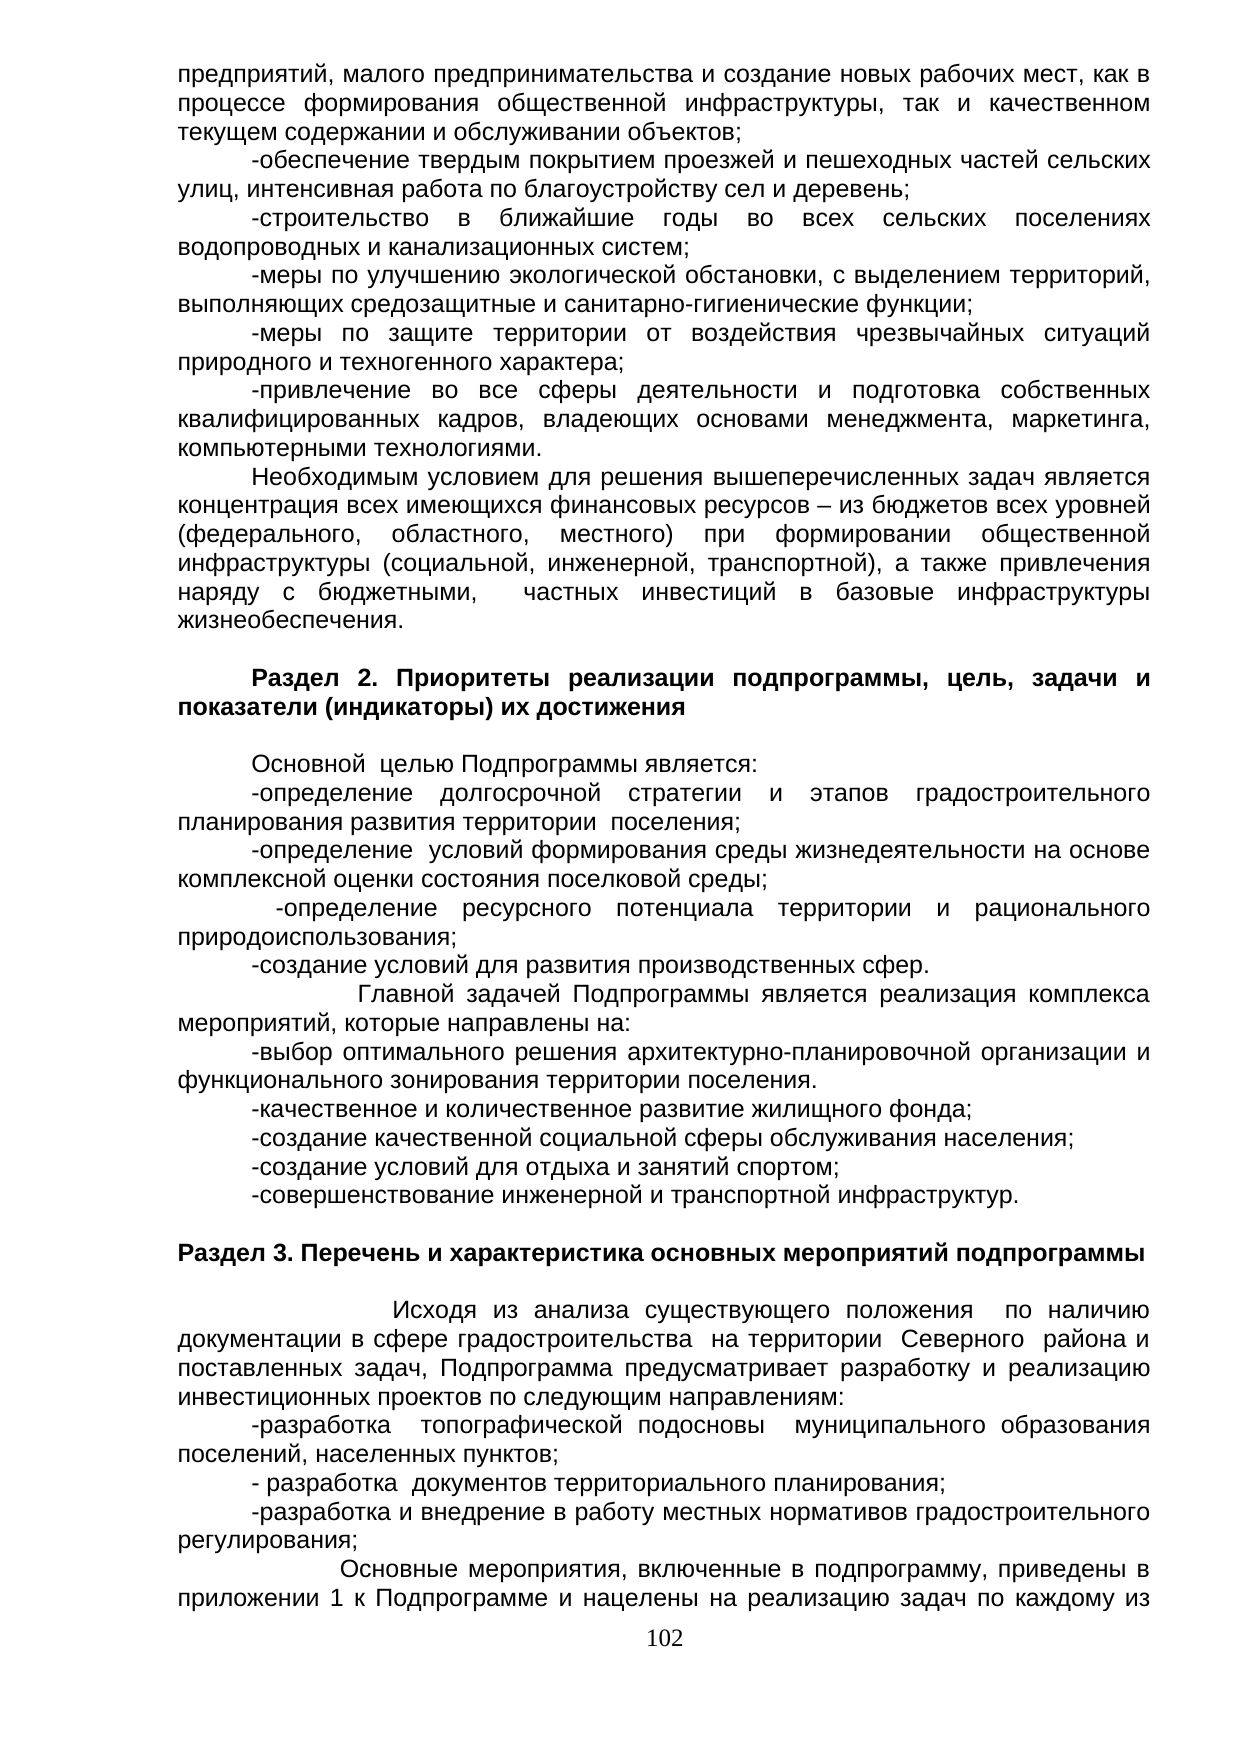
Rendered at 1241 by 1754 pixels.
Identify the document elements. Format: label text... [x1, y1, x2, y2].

text -определение долгосрочной стратегии и этапов градостроительного планирования развития территории поселения; [177, 778, 1152, 835]
text -совершенствование инженерной и транспортной инфраструктур. [177, 1180, 1152, 1209]
text Основной целью Подпрограммы является: [177, 749, 1152, 778]
text -определение ресурсного потенциала территории и рационального природоиспользования; [177, 893, 1152, 950]
text -разработка топографической подосновы муниципального образования поселений, населенных пунктов; [177, 1410, 1152, 1468]
text -качественное и количественное развитие жилищного фонда; [177, 1094, 1152, 1123]
text Главной задачей Подпрограммы является реализация комплекса мероприятий, которые направлены на: [177, 979, 1152, 1037]
text -определение условий формирования среды жизнедеятельности на основе комплексной оценки состояния поселковой среды; [177, 835, 1152, 893]
text -меры по защите территории от воздействия чрезвычайных ситуаций природного и техногенного характера; [177, 318, 1152, 375]
text Раздел 2. Приоритеты реализации подпрограммы, цель, задачи и показатели (индикаторы) их достижения [177, 663, 1152, 720]
text Необходимым условием для решения вышеперечисленных задач является концентрация всех имеющихся финансовых ресурсов – из бюджетов всех уровней (федерального, областного, местного) при формировании общественной инфраструктуры (социальной, инженерной, транспортной), а также привлечения наряду с бюджетными, частных инвестиций в базовые инфраструктуры жизнеобеспечения. [177, 462, 1152, 634]
text Исходя из анализа существующего положения по наличию документации в сфере градостроительства на территории Северного района и поставленных задач, Подпрограмма предусматривает разработку и реализацию инвестиционных проектов по следующим направлениям: [177, 1295, 1152, 1410]
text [177, 1554, 1152, 1612]
text -выбор оптимального решения архитектурно-планировочной организации и функционального зонирования территории поселения. [177, 1037, 1152, 1094]
text -обеспечение твердым покрытием проезжей и пешеходных частей сельских улиц, интенсивная работа по благоустройству сел и деревень; [177, 145, 1152, 203]
text Раздел 3. Перечень и характеристика основных мероприятий подпрограммы [177, 1238, 1152, 1267]
text -создание качественной социальной сферы обслуживания населения; [177, 1123, 1152, 1152]
text -создание условий для отдыха и занятий спортом; [177, 1152, 1152, 1180]
text -строительство в ближайшие годы во всех сельских поселениях водопроводных и канализационных систем; [177, 203, 1152, 260]
text -меры по улучшению экологической обстановки, с выделением территорий, выполняющих средозащитные и санитарно-гигиенические функции; [177, 260, 1152, 318]
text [177, 59, 1152, 145]
text -разработка и внедрение в работу местных нормативов градостроительного регулирования; [177, 1497, 1152, 1554]
text -привлечение во все сферы деятельности и подготовка собственных квалифицированных кадров, владеющих основами менеджмента, маркетинга, компьютерными технологиями. [177, 375, 1152, 462]
text - разработка документов территориального планирования; [177, 1468, 1152, 1497]
text -создание условий для развития производственных сфер. [177, 950, 1152, 979]
